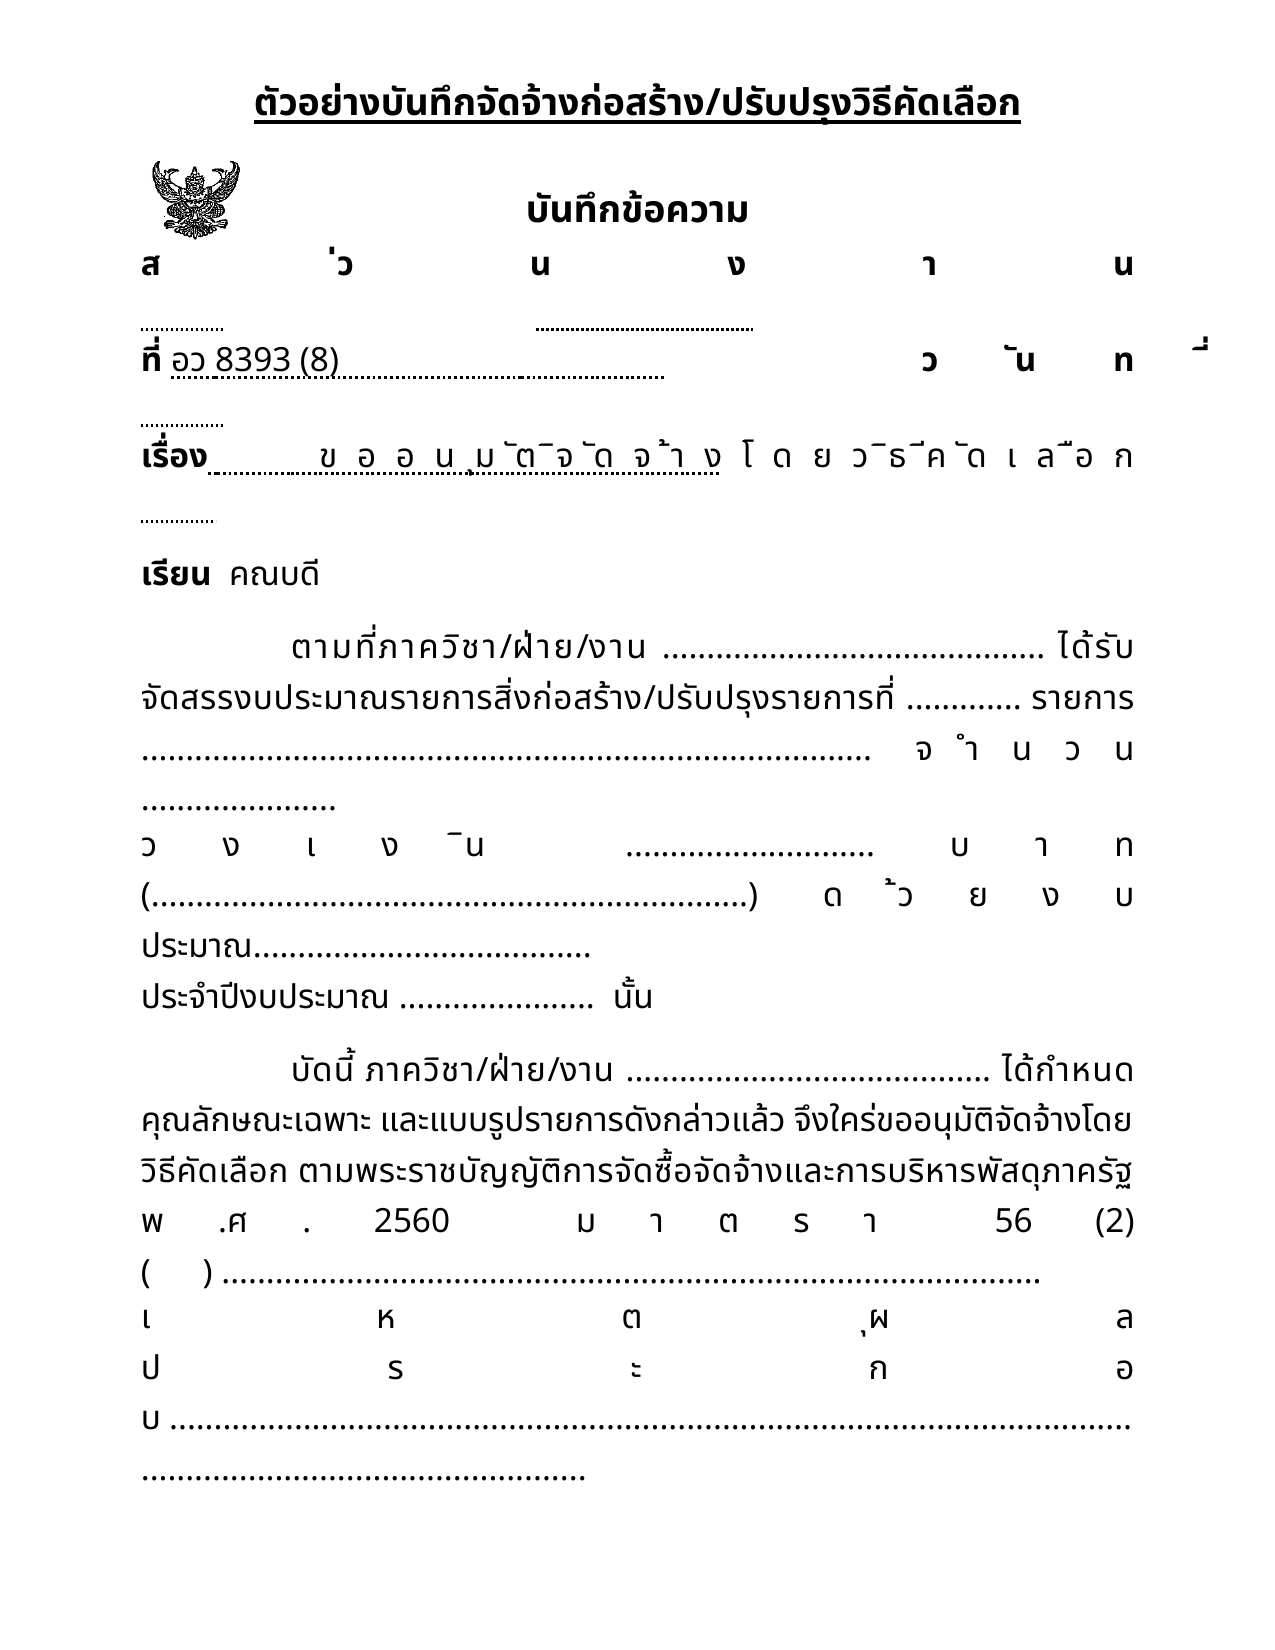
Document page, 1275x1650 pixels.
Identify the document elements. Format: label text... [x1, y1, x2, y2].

text บัดนี้ ภาควิชา/ฝ่าย/งาน ......................................... ได้กำหนดคุณลักษณะเฉพาะ และแบบรูปรายการดังกล่าวแล้ว จึงใคร่ขออนุมัติจัดจ้างโดยวิธีคัดเลือก ตามพระราชบัญญัติการจัดซื้อจัดจ้างและการบริหารพัสดุภาครัฐ พ.ศ. 2560 มาตรา 56 (2) ( ) ............................................................................................ [141, 1046, 1134, 1293]
text ส่วนงาน [141, 240, 1134, 336]
text ที่ อว 8393 (8) วันที่ [141, 336, 1134, 432]
text เรื่อง ขออนุมัติจัดจ้างโดยวิธีคัดเลือก [141, 432, 1134, 527]
text เหตุผลประกอบ.............................................................................................................................................................. [141, 1293, 1134, 1490]
picture [131, 138, 265, 262]
text บันทึกข้อความ [141, 183, 1134, 240]
text ตัวอย่างบันทึกจัดจ้างก่อสร้าง/ปรับปรุงวิธีคัดเลือก [141, 75, 1134, 132]
text ประจำปีงบประมาณ ...................... นั้น [141, 972, 1134, 1023]
text เรียน คณบดี [141, 550, 1134, 601]
text วงเงิน ............................ บาท (...................................................................) ด้วยงบประมาณ...................................... [141, 821, 1134, 972]
text ตามที่ภาควิชา/ฝ่าย/งาน ........................................... ได้รับจัดสรรงบประมาณรายการสิ่งก่อสร้าง/ปรับปรุงรายการที่ ............. รายการ .................................................................................. จำนวน ...................... [141, 623, 1134, 821]
